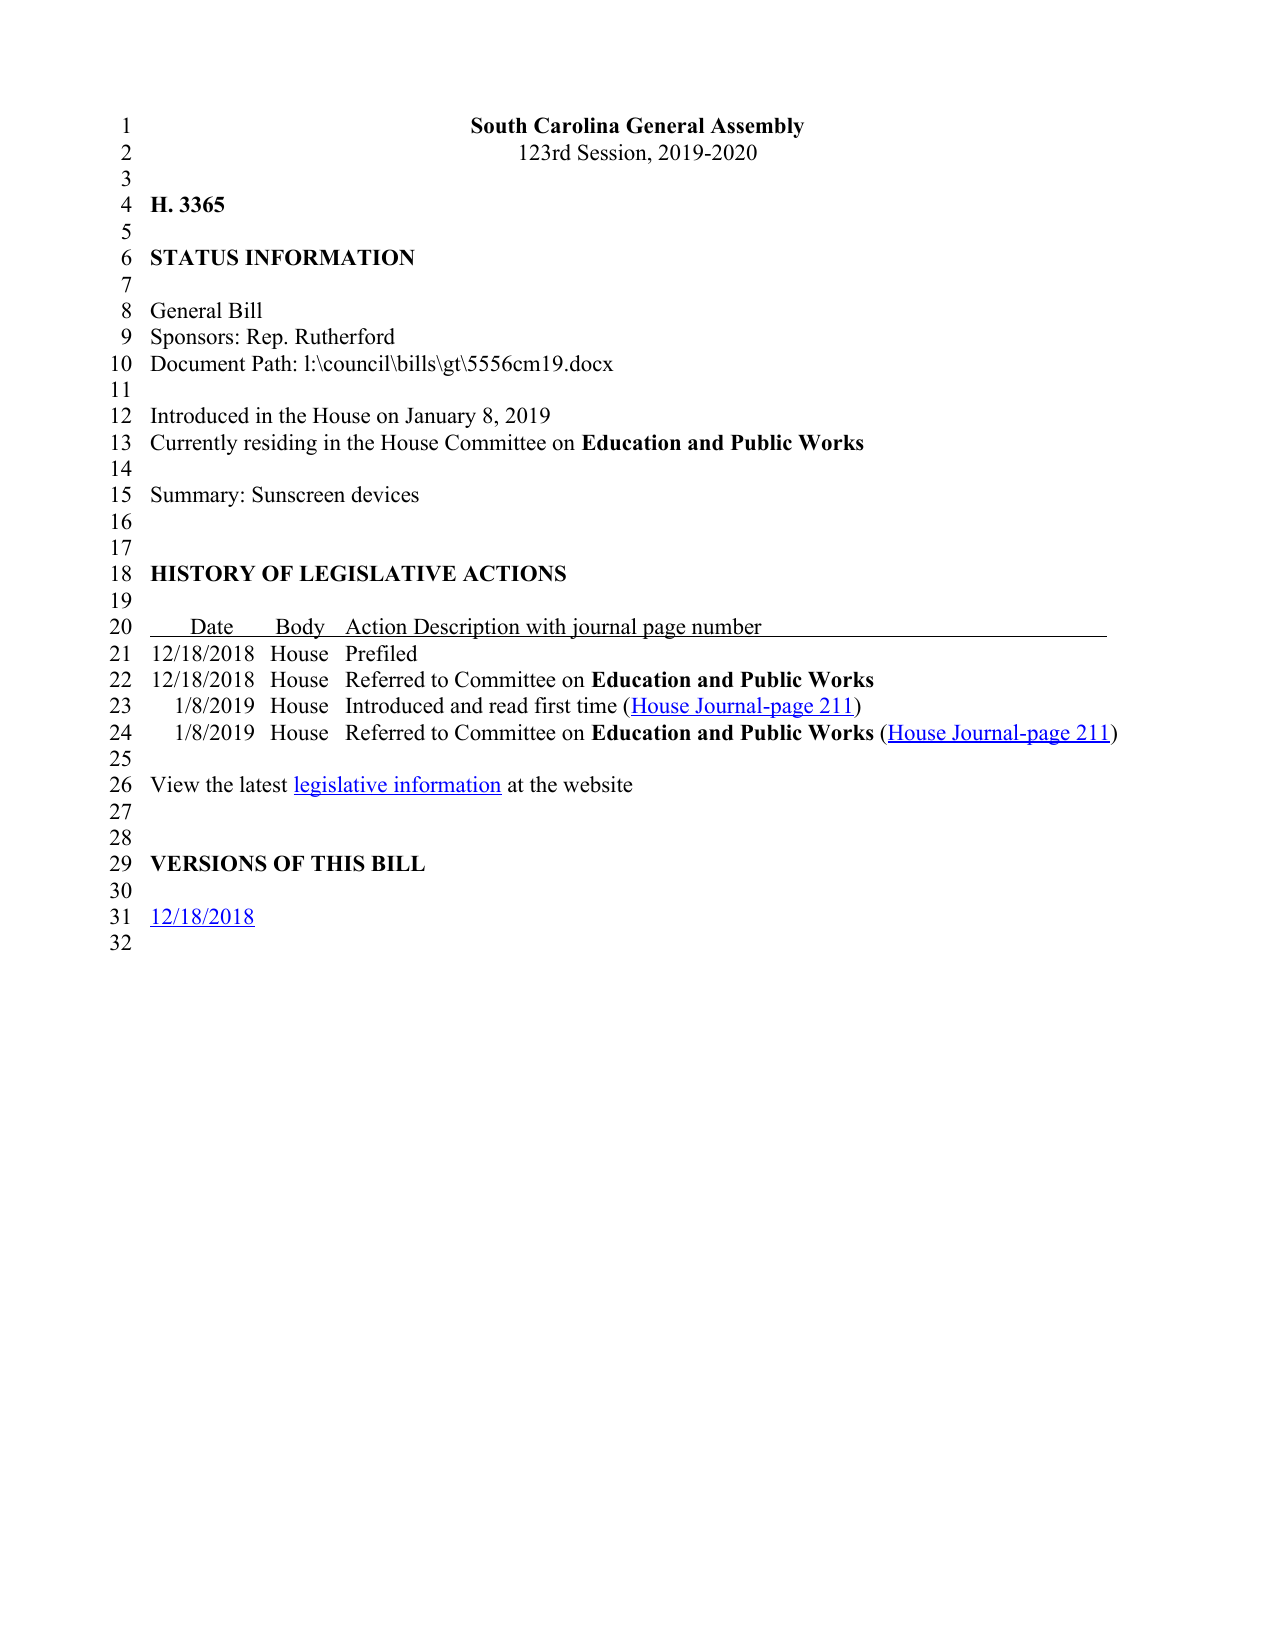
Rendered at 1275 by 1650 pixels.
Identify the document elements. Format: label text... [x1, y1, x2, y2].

text 123rd Session, 2019-2020 [150, 139, 1125, 165]
text General Bill [150, 297, 1125, 323]
text South Carolina General Assembly [150, 112, 1125, 139]
text Currently residing in the House Committee on Education and Public Works [150, 429, 1125, 455]
text 12/18/2018 House Referred to Committee on Education and Public Works [150, 666, 1125, 692]
text 12/18/2018 [150, 903, 1125, 929]
text VERSIONS OF THIS BILL [150, 850, 1125, 877]
text STATUS INFORMATION [150, 244, 1125, 271]
text 1/8/2019 House Introduced and read first time (House Journal-page 211) [150, 692, 1125, 719]
text Summary: Sunscreen devices [150, 481, 1125, 508]
text Sponsors: Rep. Rutherford [150, 323, 1125, 350]
text H. 3365 [150, 192, 1125, 218]
text Date Body Action Description with journal page number [150, 613, 1125, 639]
text Document Path: l:\council\bills\gt\5556cm19.docx [150, 350, 1125, 376]
text View the latest legislative information at the website [150, 771, 1125, 798]
text Introduced in the House on January 8, 2019 [150, 402, 1125, 429]
text 12/18/2018 House Prefiled [150, 639, 1125, 666]
text 1/8/2019 House Referred to Committee on Education and Public Works (House Journal-page 211) [150, 719, 1125, 745]
text HISTORY OF LEGISLATIVE ACTIONS [150, 561, 1125, 587]
